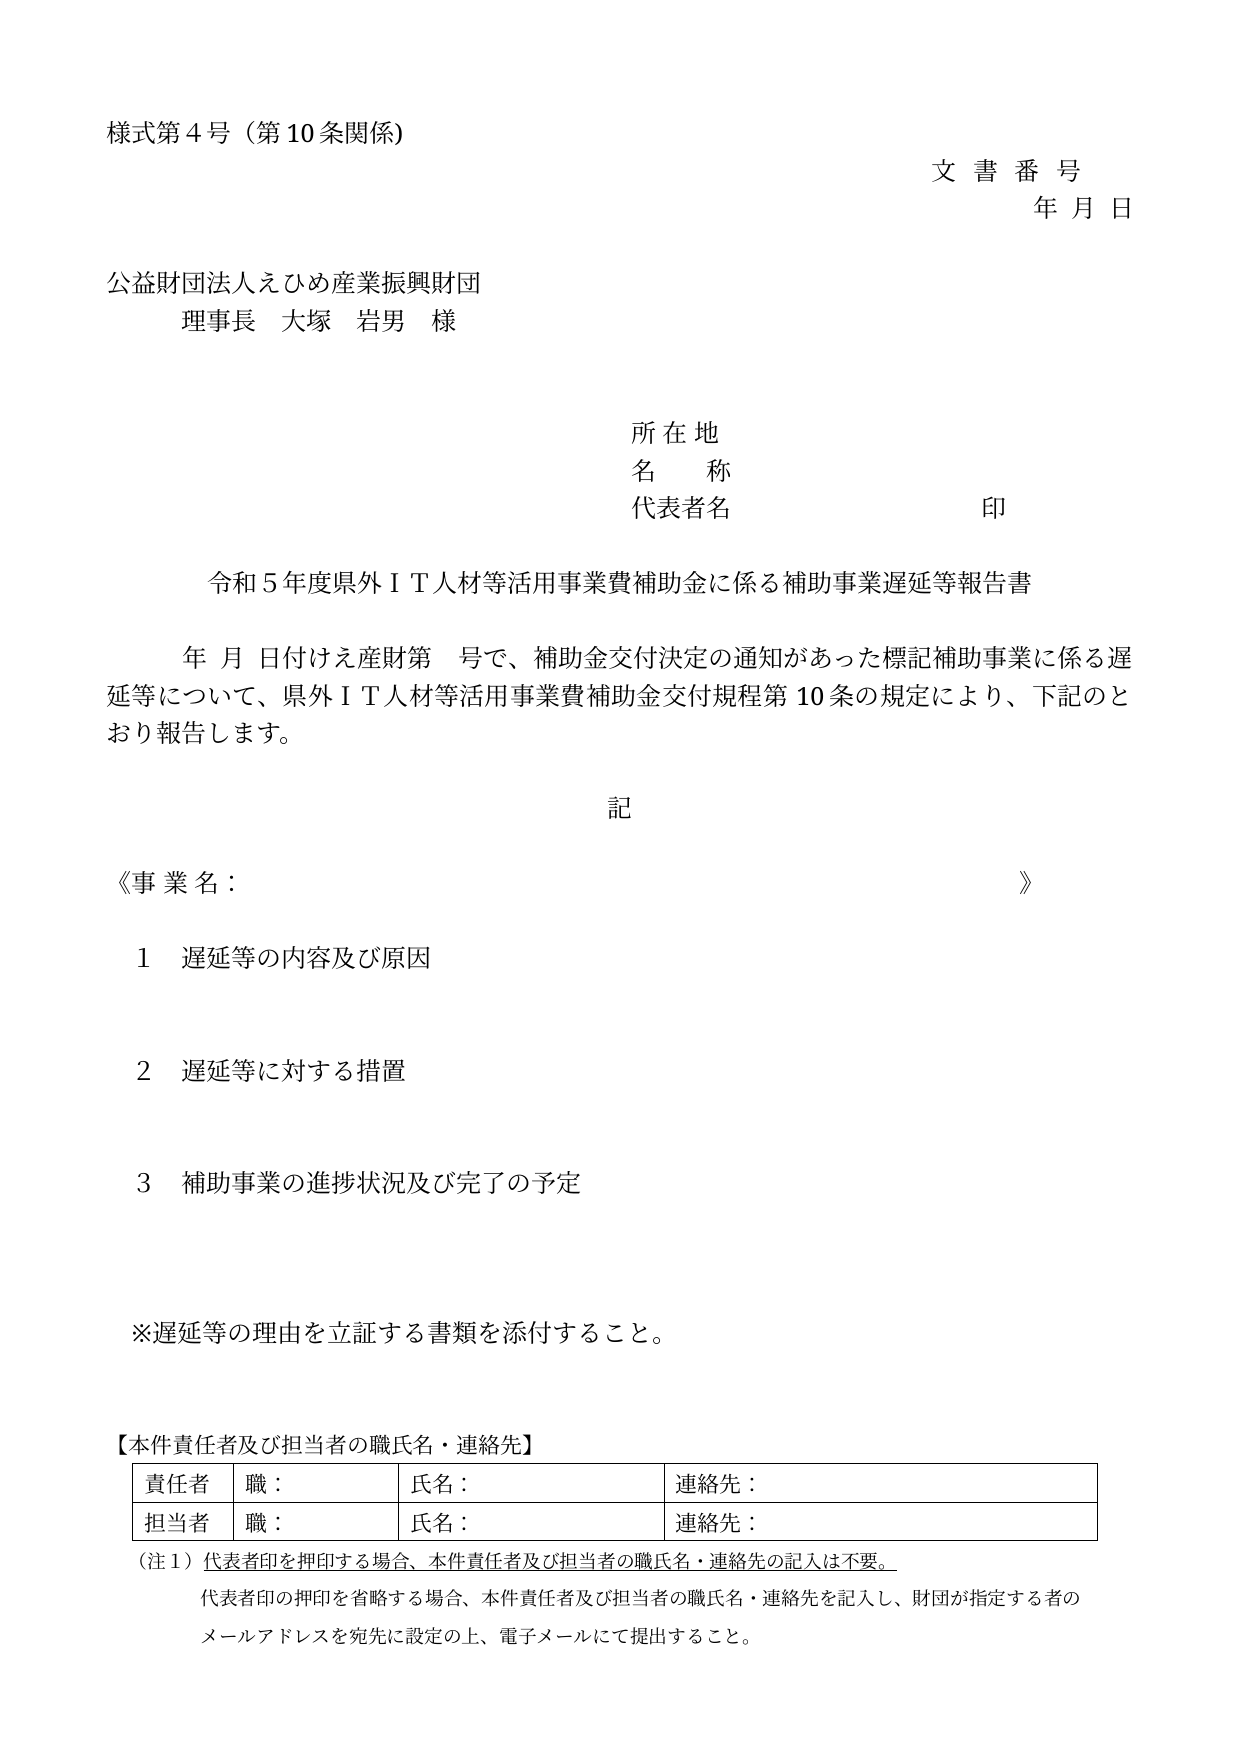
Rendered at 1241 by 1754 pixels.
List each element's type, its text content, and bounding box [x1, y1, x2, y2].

text ２ 遅延等に対する措置 [106, 1051, 1134, 1088]
text 代表者印の押印を省略する場合、本件責任者及び担当者の職氏名・連絡先を記入し、財団が指定する者の [106, 1579, 1134, 1616]
text 年 月 日 [106, 188, 1134, 226]
text メールアドレスを宛先に設定の上、電子メールにて提出すること。 [106, 1616, 1134, 1654]
text （注１）代表者印を押印する場合、本件責任者及び担当者の職氏名・連絡先の記入は不要。 [128, 1541, 1134, 1579]
text 所在地 [106, 413, 1134, 451]
subtitle 記 [106, 788, 1134, 826]
table_cell 連絡先： [665, 1503, 1097, 1540]
text 代表者名 印 [106, 488, 1134, 526]
table_cell 氏名： [399, 1503, 664, 1540]
text 理事長 大塚 岩男 様 [106, 301, 1134, 338]
text 【本件責任者及び担当者の職氏名・連絡先】 [106, 1426, 1134, 1463]
text ※遅延等の理由を立証する書類を添付すること。 [106, 1313, 1134, 1351]
table_cell 職： [234, 1503, 398, 1540]
table_cell 担当者 [133, 1503, 233, 1540]
text 年 月 日付けえ産財第 号で、補助金交付決定の通知があった標記補助事業に係る遅延等について、県外ＩＴ人材等活用事業費補助金交付規程第10条の規定により、下記のとおり報告します。 [106, 638, 1134, 751]
table_header 責任者 [133, 1464, 233, 1502]
table_header 職： [234, 1464, 398, 1502]
text 名 称 [106, 451, 1134, 488]
text ３ 補助事業の進捗状況及び完了の予定 [106, 1163, 1134, 1201]
table_header 氏名： [399, 1464, 664, 1502]
text 《事 業 名： 》 [106, 863, 1134, 901]
table_header 連絡先： [665, 1464, 1097, 1502]
text 文書番号 [106, 151, 1134, 188]
text 令和５年度県外ＩＴ人材等活用事業費補助金に係る補助事業遅延等報告書 [106, 563, 1134, 601]
text １ 遅延等の内容及び原因 [106, 938, 1134, 976]
text 様式第４号（第10条関係) [106, 113, 1134, 151]
text 公益財団法人えひめ産業振興財団 [106, 263, 1134, 301]
